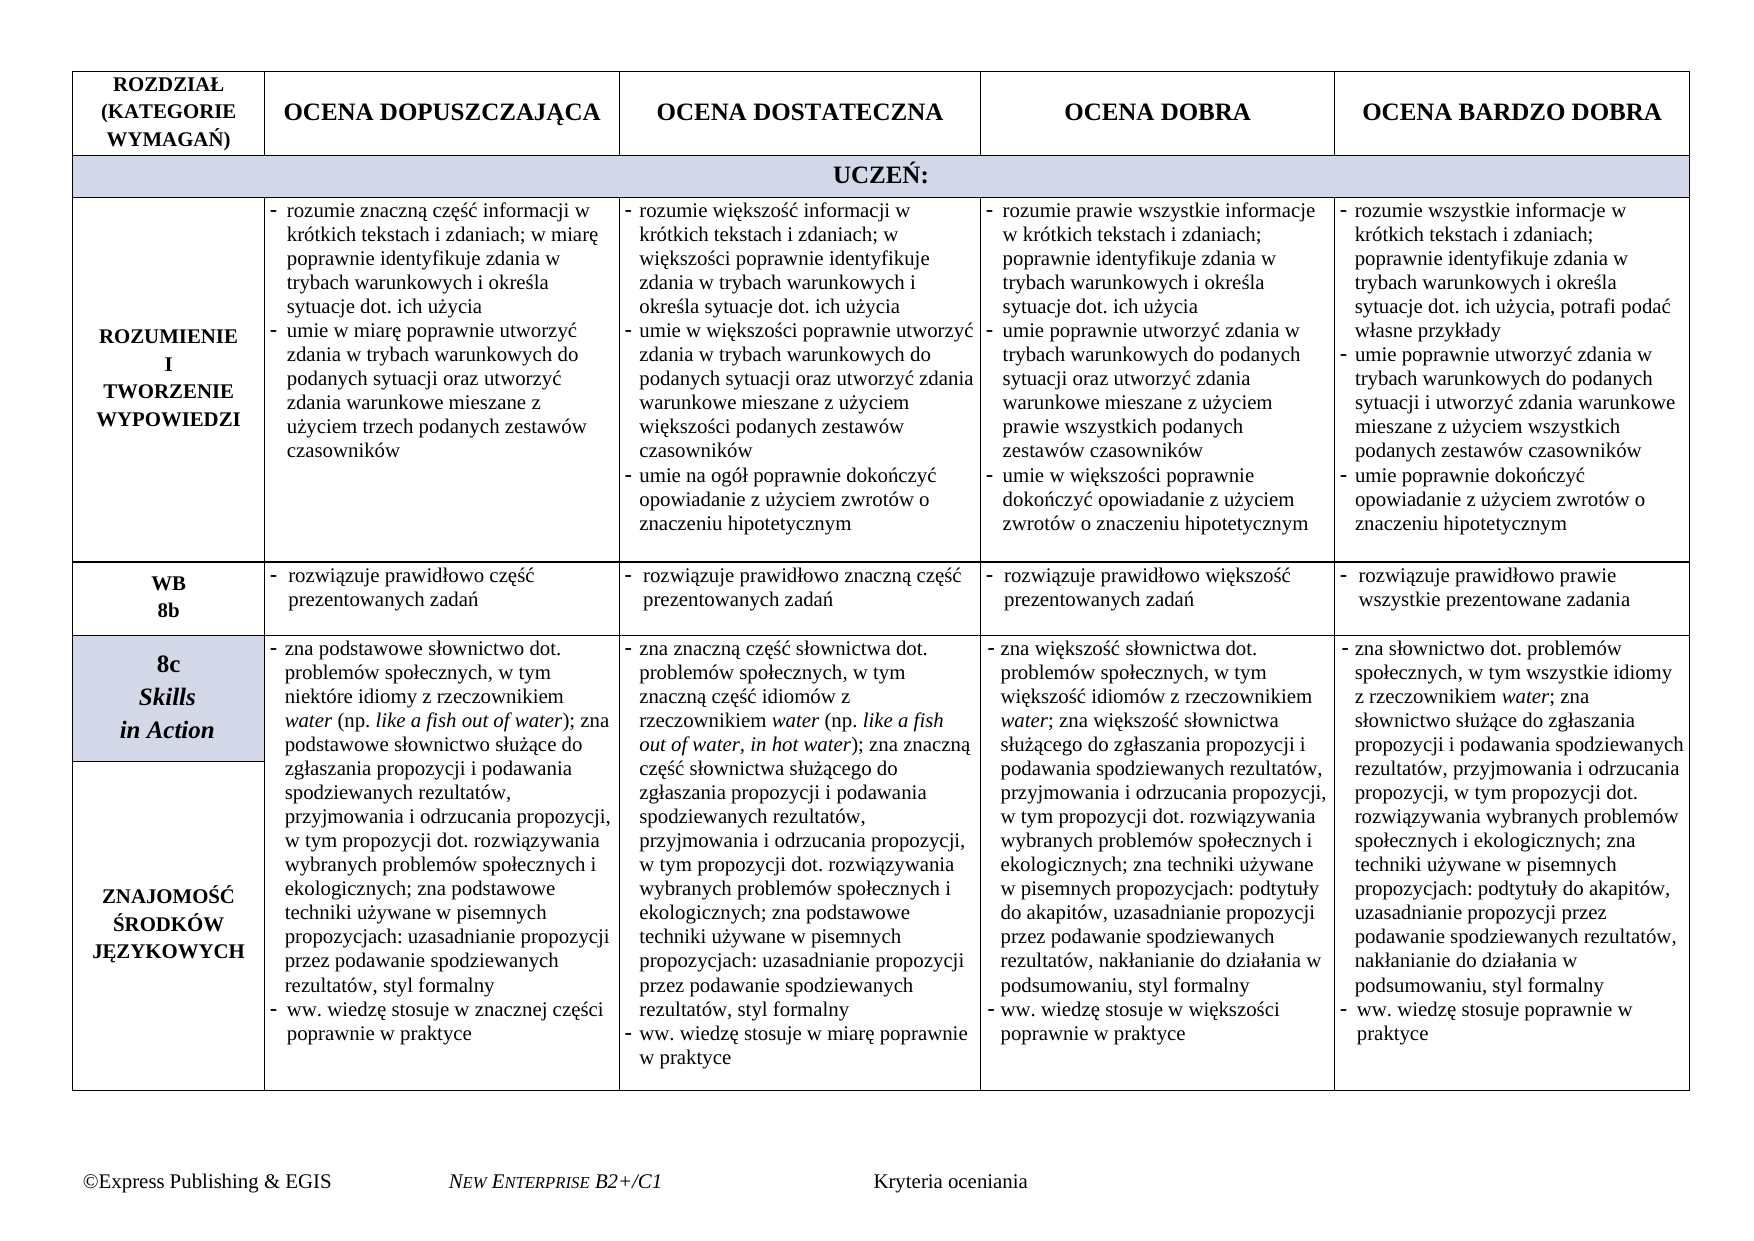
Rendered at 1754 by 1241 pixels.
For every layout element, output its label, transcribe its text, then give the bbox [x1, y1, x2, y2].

table_cell zna podstawowe słownictwo dot. problemów społecznych, w tym niektóre idiomy z rzeczownikiem water (np. like a fish out of water); zna podstawowe słownictwo służące do zgłaszania propozycji i podawania spodziewanych rezultatów, przyjmowania i odrzucania propozycji, w tym propozycji dot. rozwiązywania wybranych problemów społecznych i ekologicznych; zna podstawowe techniki używane w pisemnych propozycjach: uzasadnianie propozycji przez podawanie spodziewanych rezultatów, styl formalny ww. wiedzę stosuje w znacznej części poprawnie w praktyce [265, 636, 619, 1090]
table_cell zna znaczną część słownictwa dot. problemów społecznych, w tym znaczną część idiomów z rzeczownikiem water (np. like a fish out of water, in hot water); zna znaczną część słownictwa służącego do zgłaszania propozycji i podawania spodziewanych rezultatów, przyjmowania i odrzucania propozycji, w tym propozycji dot. rozwiązywania wybranych problemów społecznych i ekologicznych; zna podstawowe techniki używane w pisemnych propozycjach: uzasadnianie propozycji przez podawanie spodziewanych rezultatów, styl formalny ww. wiedzę stosuje w miarę poprawnie w praktyce [620, 636, 980, 1090]
table_header ROZDZIAŁ (KATEGORIE WYMAGAŃ) [73, 72, 264, 155]
table_cell rozwiązuje prawidłowo prawie wszystkie prezentowane zadania [1335, 563, 1689, 634]
table_cell WB 8b [73, 563, 264, 634]
table_cell UCZEŃ: [73, 156, 1689, 197]
table_header OCENA DOBRA [981, 72, 1334, 155]
table_cell ZNAJOMOŚĆ ŚRODKÓW JĘZYKOWYCH [73, 762, 264, 1090]
table_cell rozumie znaczną część informacji w krótkich tekstach i zdaniach; w miarę poprawnie identyfikuje zdania w trybach warunkowych i określa sytuacje dot. ich użycia umie w miarę poprawnie utworzyć zdania w trybach warunkowych do podanych sytuacji oraz utworzyć zdania warunkowe mieszane z użyciem trzech podanych zestawów czasowników [265, 198, 619, 561]
table_cell 8c Skills in Action [73, 636, 264, 761]
table_header OCENA DOSTATECZNA [620, 72, 980, 155]
table_cell zna większość słownictwa dot. problemów społecznych, w tym większość idiomów z rzeczownikiem water; zna większość słownictwa służącego do zgłaszania propozycji i podawania spodziewanych rezultatów, przyjmowania i odrzucania propozycji, w tym propozycji dot. rozwiązywania wybranych problemów społecznych i ekologicznych; zna techniki używane w pisemnych propozycjach: podtytuły do akapitów, uzasadnianie propozycji przez podawanie spodziewanych rezultatów, nakłanianie do działania w podsumowaniu, styl formalny ww. wiedzę stosuje w większości poprawnie w praktyce [981, 636, 1334, 1090]
table_cell zna słownictwo dot. problemów społecznych, w tym wszystkie idiomy z rzeczownikiem water; zna słownictwo służące do zgłaszania propozycji i podawania spodziewanych rezultatów, przyjmowania i odrzucania propozycji, w tym propozycji dot. rozwiązywania wybranych problemów społecznych i ekologicznych; zna techniki używane w pisemnych propozycjach: podtytuły do akapitów, uzasadnianie propozycji przez podawanie spodziewanych rezultatów, nakłanianie do działania w podsumowaniu, styl formalny ww. wiedzę stosuje poprawnie w praktyce [1335, 636, 1689, 1090]
table_cell rozumie prawie wszystkie informacje w krótkich tekstach i zdaniach; poprawnie identyfikuje zdania w trybach warunkowych i określa sytuacje dot. ich użycia umie poprawnie utworzyć zdania w trybach warunkowych do podanych sytuacji oraz utworzyć zdania warunkowe mieszane z użyciem prawie wszystkich podanych zestawów czasowników umie w większości poprawnie dokończyć opowiadanie z użyciem zwrotów o znaczeniu hipotetycznym [981, 198, 1334, 561]
table_header OCENA BARDZO DOBRA [1335, 72, 1689, 155]
table_header OCENA DOPUSZCZAJĄCA [265, 72, 619, 155]
table_cell rozwiązuje prawidłowo część prezentowanych zadań [265, 563, 619, 634]
table_cell rozumie wszystkie informacje w krótkich tekstach i zdaniach; poprawnie identyfikuje zdania w trybach warunkowych i określa sytuacje dot. ich użycia, potrafi podać własne przykłady umie poprawnie utworzyć zdania w trybach warunkowych do podanych sytuacji i utworzyć zdania warunkowe mieszane z użyciem wszystkich podanych zestawów czasowników umie poprawnie dokończyć opowiadanie z użyciem zwrotów o znaczeniu hipotetycznym [1335, 198, 1689, 561]
table_cell rozwiązuje prawidłowo większość prezentowanych zadań [981, 563, 1334, 634]
table_cell ROZUMIENIE I TWORZENIE WYPOWIEDZI [73, 198, 264, 561]
table_cell rozwiązuje prawidłowo znaczną część prezentowanych zadań [620, 563, 980, 634]
table_cell rozumie większość informacji w krótkich tekstach i zdaniach; w większości poprawnie identyfikuje zdania w trybach warunkowych i określa sytuacje dot. ich użycia umie w większości poprawnie utworzyć zdania w trybach warunkowych do podanych sytuacji oraz utworzyć zdania warunkowe mieszane z użyciem większości podanych zestawów czasowników umie na ogół poprawnie dokończyć opowiadanie z użyciem zwrotów o znaczeniu hipotetycznym [620, 198, 980, 561]
